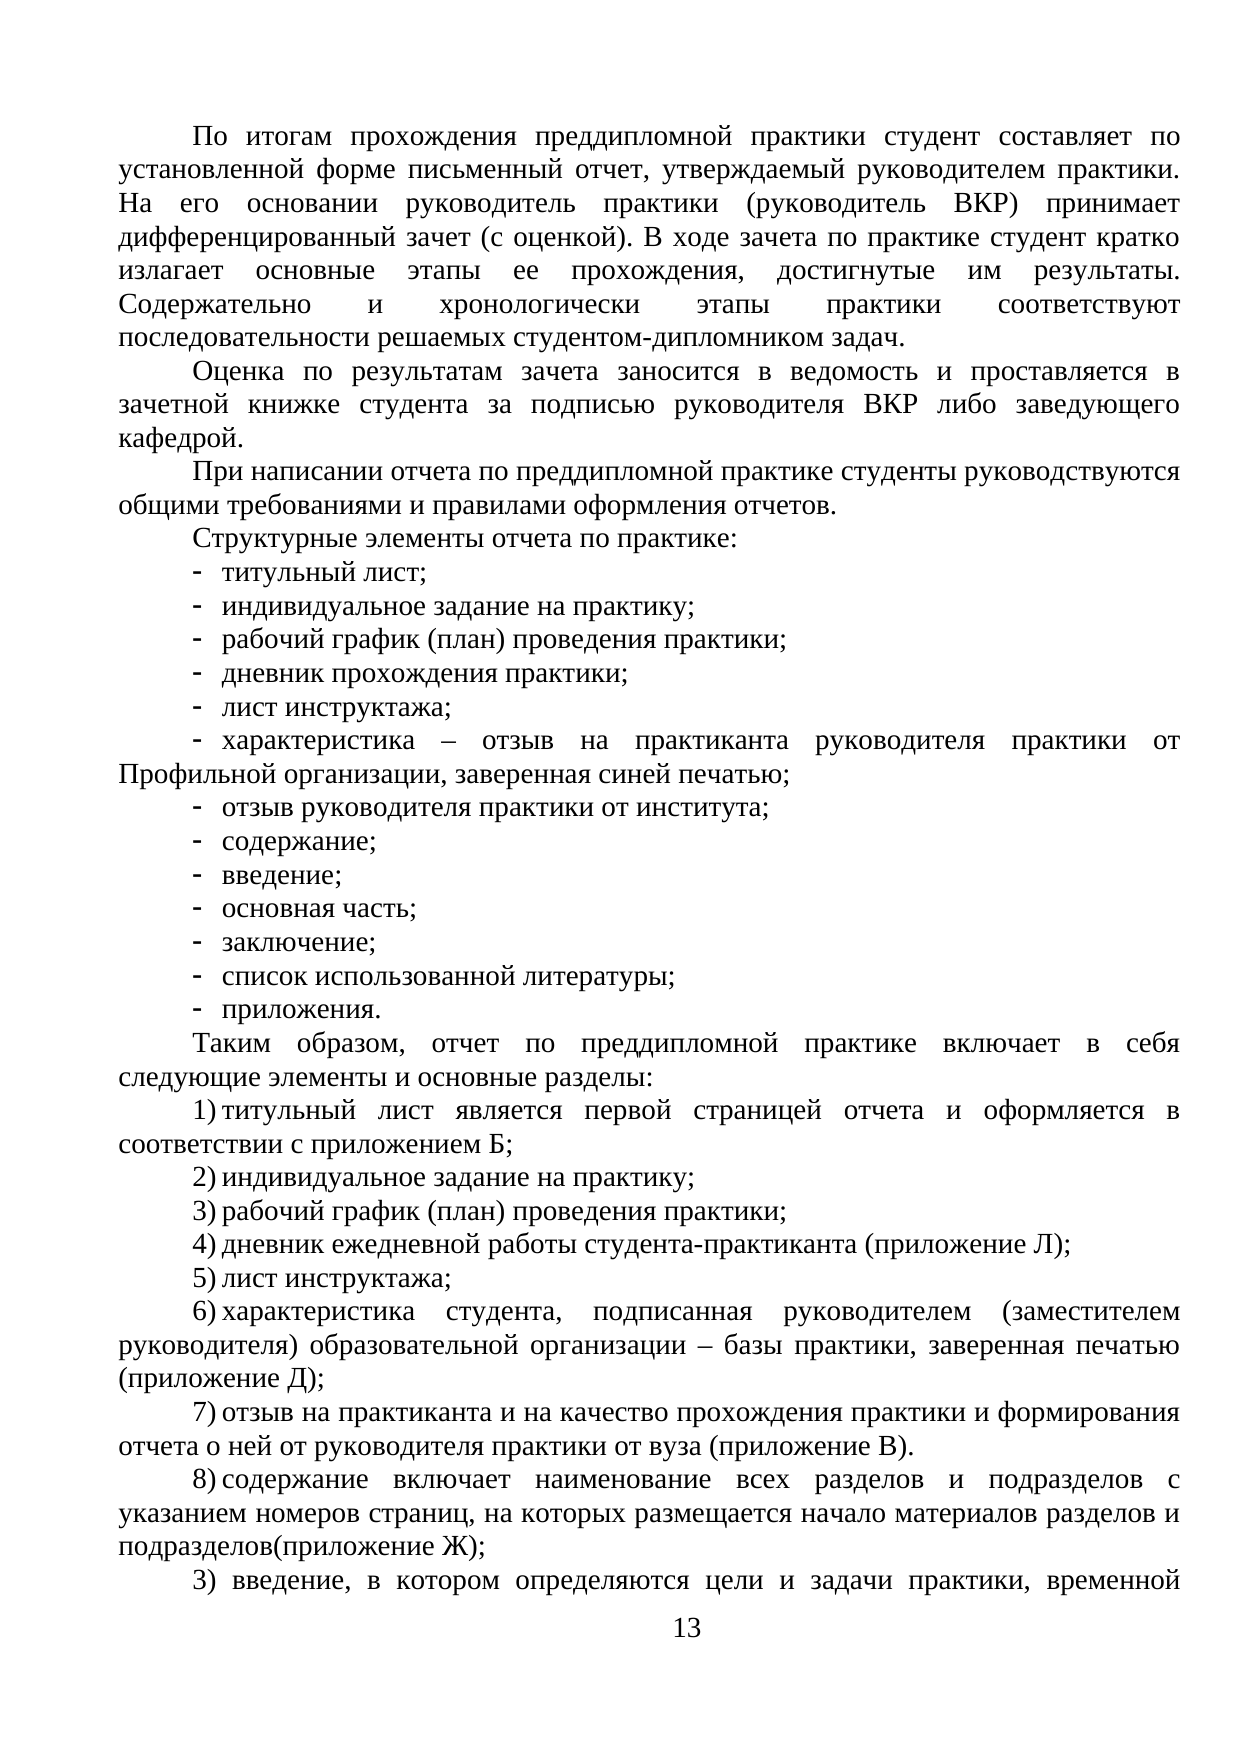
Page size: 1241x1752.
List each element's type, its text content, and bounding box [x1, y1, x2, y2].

text Оценка по результатам зачета заносится в ведомость и проставляется в зачетной книжке студента за подписью руководителя ВКР либо заведующего кафедрой. [118, 353, 1181, 453]
list отзыв на практиканта и на качество прохождения практики и формирования отчета о ней от руководителя практики от вуза (приложение В). [118, 1394, 1181, 1461]
list характеристика студента, подписанная руководителем (заместителем руководителя) образовательной организации – базы практики, заверенная печатью (приложение Д); [118, 1293, 1181, 1394]
list приложения. [118, 991, 1181, 1025]
list лист инструктажа; [192, 1260, 1181, 1293]
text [118, 1562, 1181, 1595]
text Таким образом, отчет по преддипломной практике включает в себя следующие элементы и основные разделы: [118, 1025, 1181, 1092]
text При написании отчета по преддипломной практике студенты руководствуются общими требованиями и правилами оформления отчетов. [118, 453, 1181, 521]
list рабочий график (план) проведения практики; [192, 621, 1181, 655]
list заключение; [118, 924, 1181, 958]
list список использованной литературы; [118, 958, 1181, 991]
list содержание включает наименование всех разделов и подразделов с указанием номеров страниц, на которых размещается начало материалов разделов и подразделов(приложение Ж); [118, 1461, 1181, 1562]
list дневник ежедневной работы студента-практиканта (приложение Л); [192, 1226, 1181, 1260]
list дневник прохождения практики; [192, 655, 1181, 689]
list характеристика – отзыв на практиканта руководителя практики от Профильной организации, заверенная синей печатью; [118, 722, 1181, 789]
text Структурные элементы отчета по практике: [118, 521, 1181, 554]
list титульный лист является первой страницей отчета и оформляется в соответствии с приложением Б; [118, 1092, 1181, 1159]
text По итогам прохождения преддипломной практики студент составляет по установленной форме письменный отчет, утверждаемый руководителем практики. На его основании руководитель практики (руководитель ВКР) принимает дифференцированный зачет (с оценкой). В ходе зачета по практике студент кратко излагает основные этапы ее прохождения, достигнутые им результаты. Содержательно и хронологически этапы практики соответствуют последовательности решаемых студентом-дипломником задач. [118, 118, 1181, 353]
list введение; [118, 857, 1181, 891]
list индивидуальное задание на практику; [192, 588, 1181, 621]
list титульный лист; [118, 554, 1181, 588]
list основная часть; [118, 891, 1181, 924]
list содержание; [118, 823, 1181, 857]
list отзыв руководителя практики от института; [118, 789, 1181, 823]
list рабочий график (план) проведения практики; [192, 1193, 1181, 1226]
list индивидуальное задание на практику; [192, 1159, 1181, 1193]
list лист инструктажа; [192, 689, 1181, 722]
